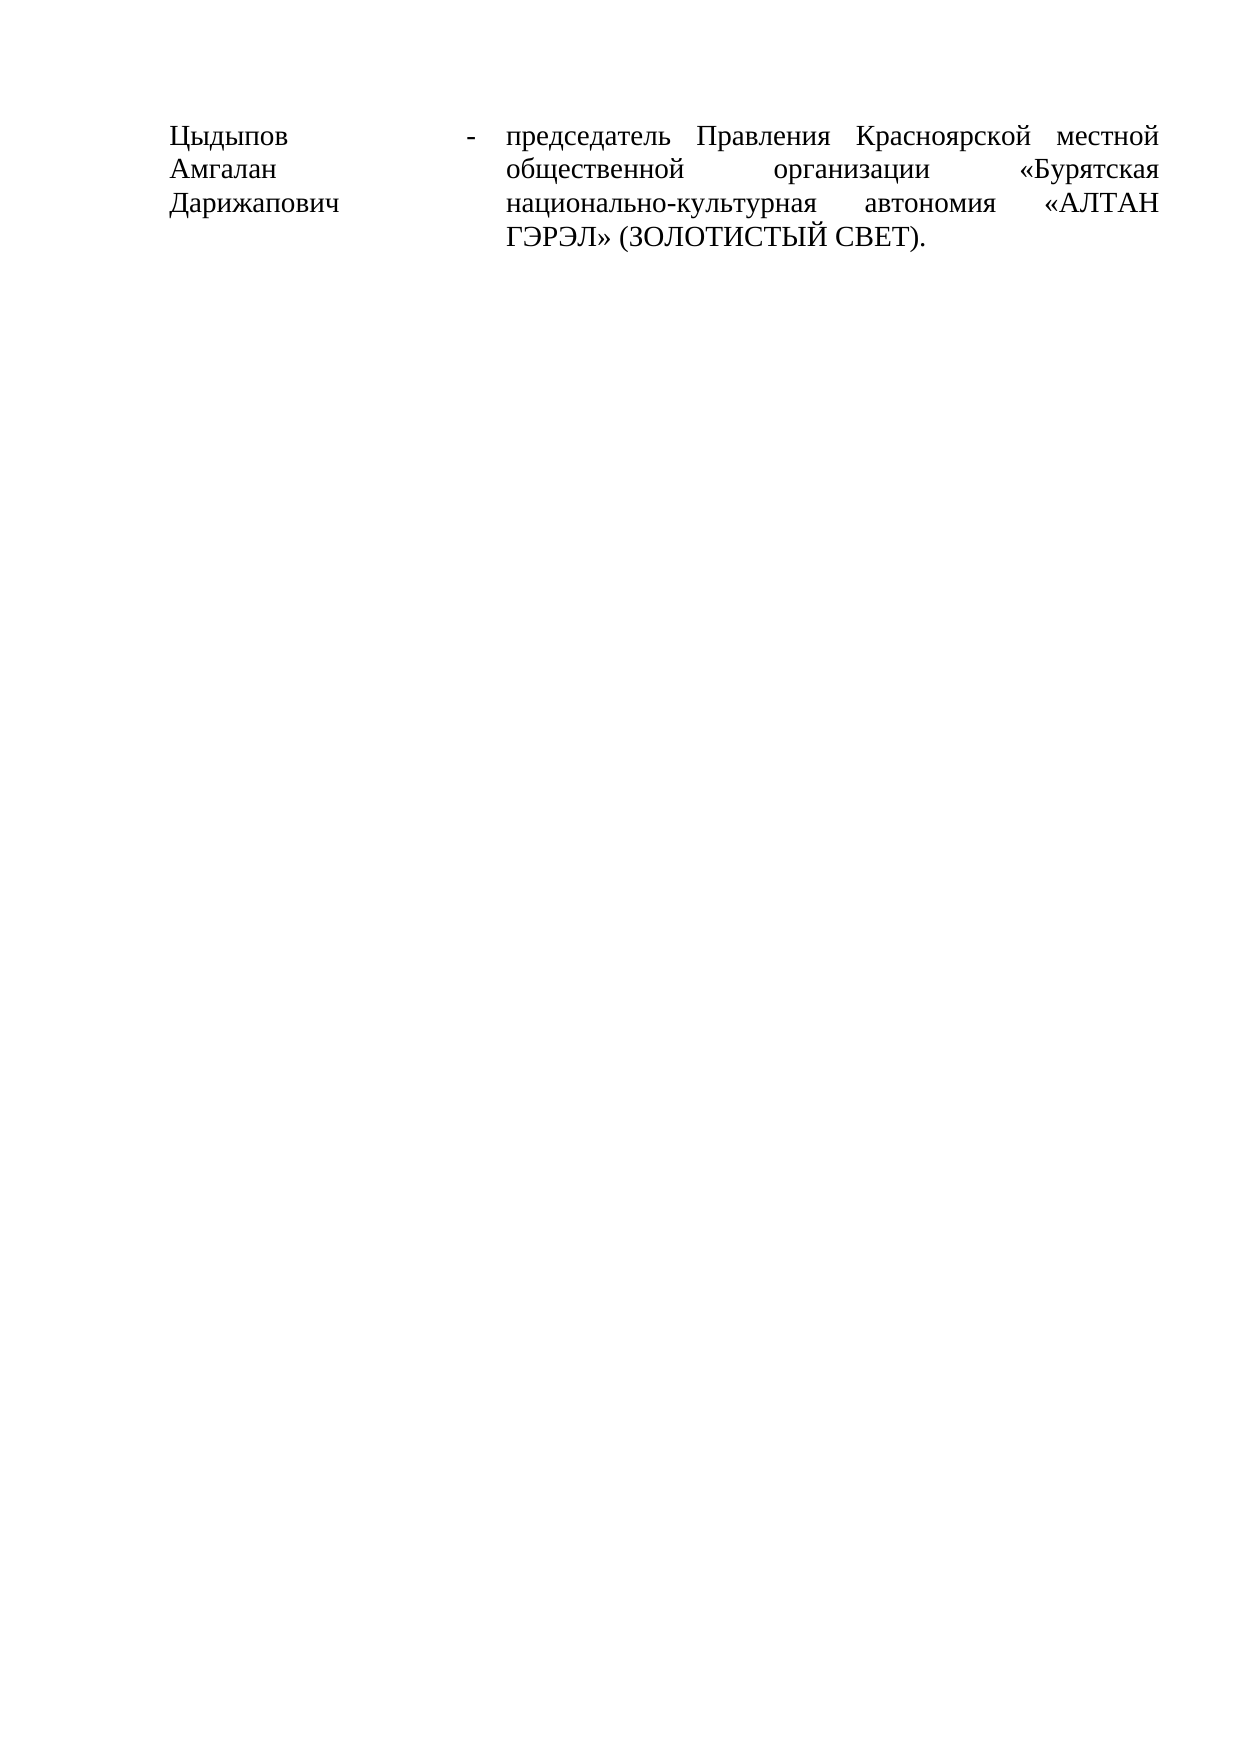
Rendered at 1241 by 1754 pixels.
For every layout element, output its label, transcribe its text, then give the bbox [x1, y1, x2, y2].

table_cell председатель Правления Красноярской местной общественной организации «Бурятская национально-культурная автономия «АЛТАН ГЭРЭЛ» (ЗОЛОТИСТЫЙ СВЕТ). [495, 118, 1171, 252]
table_cell - [447, 118, 494, 252]
table_cell Цыдыпов Амгалан Дарижапович [158, 118, 447, 252]
